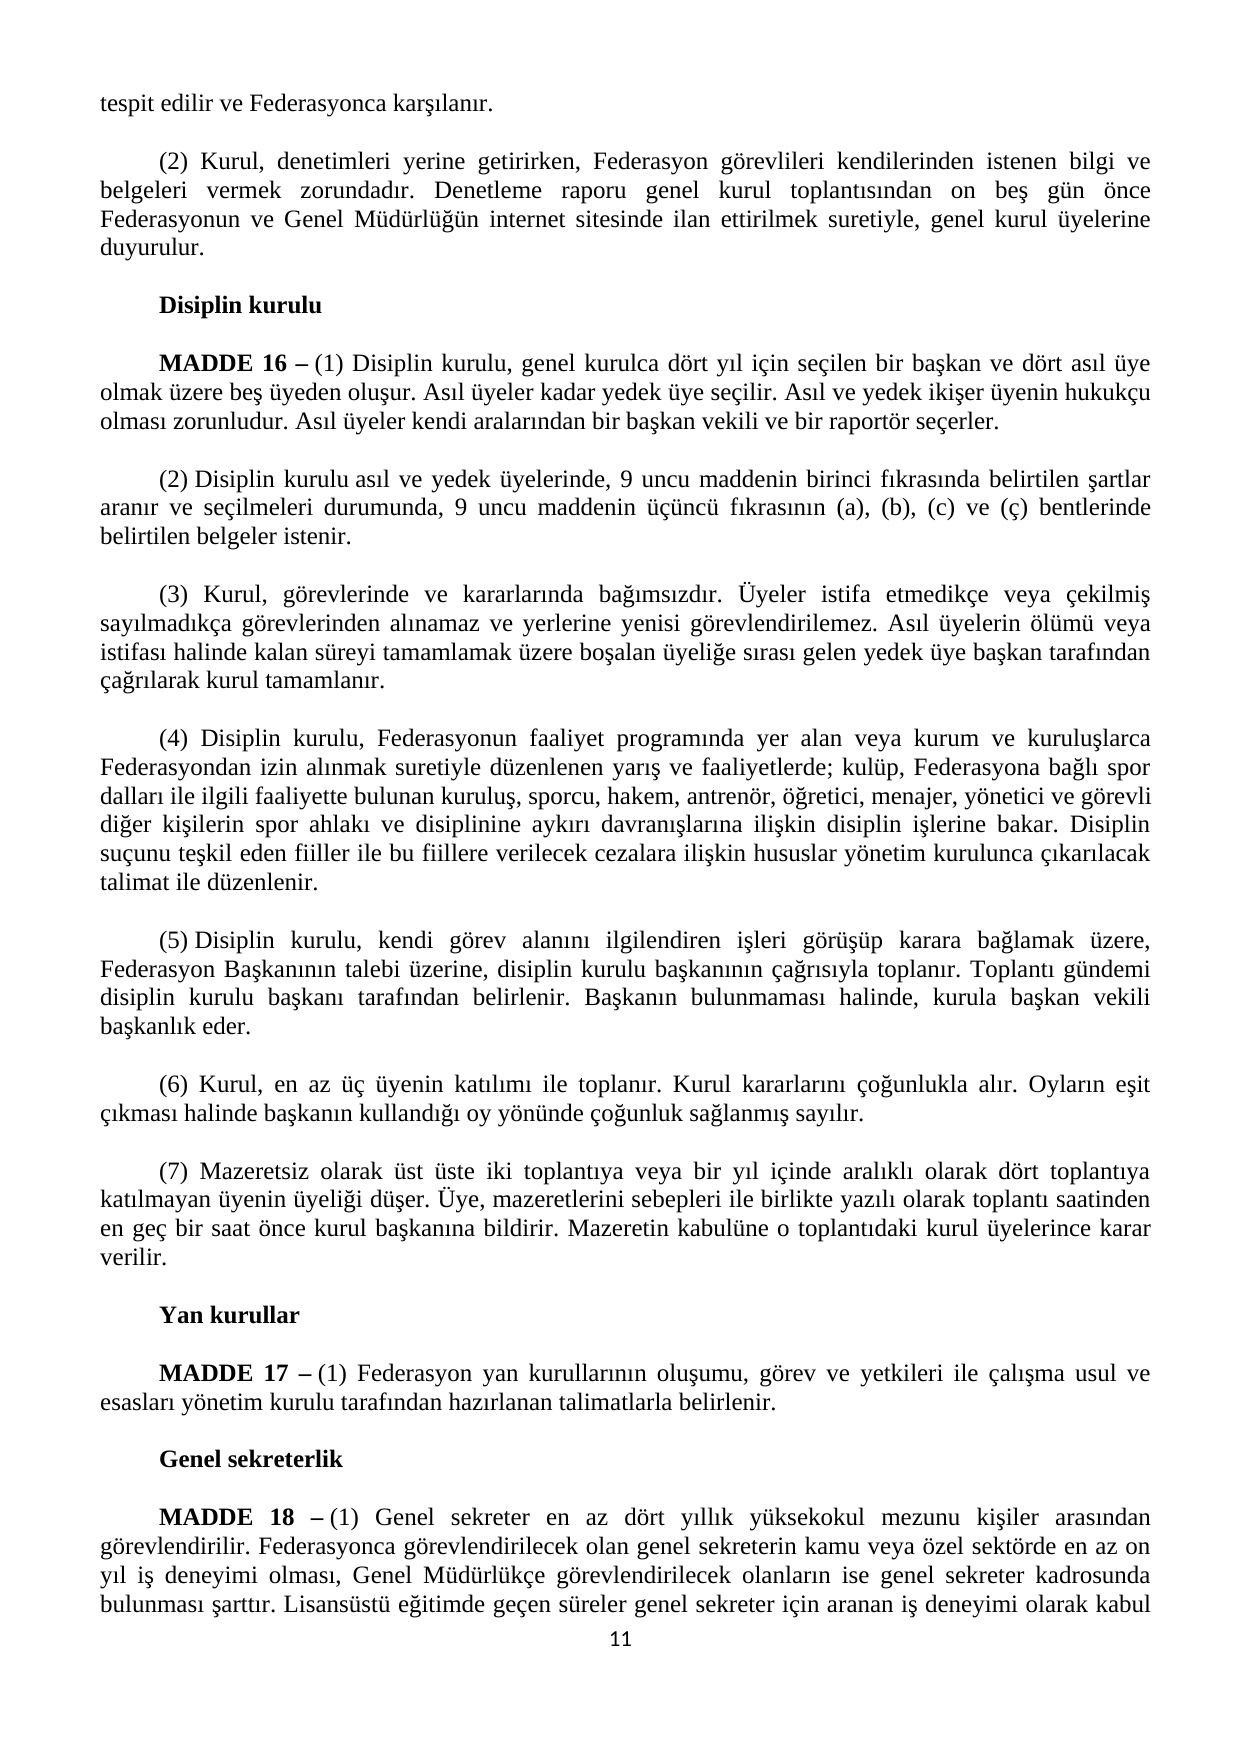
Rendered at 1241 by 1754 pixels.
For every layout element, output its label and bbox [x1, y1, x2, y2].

table_cell [89, 59, 1163, 1617]
